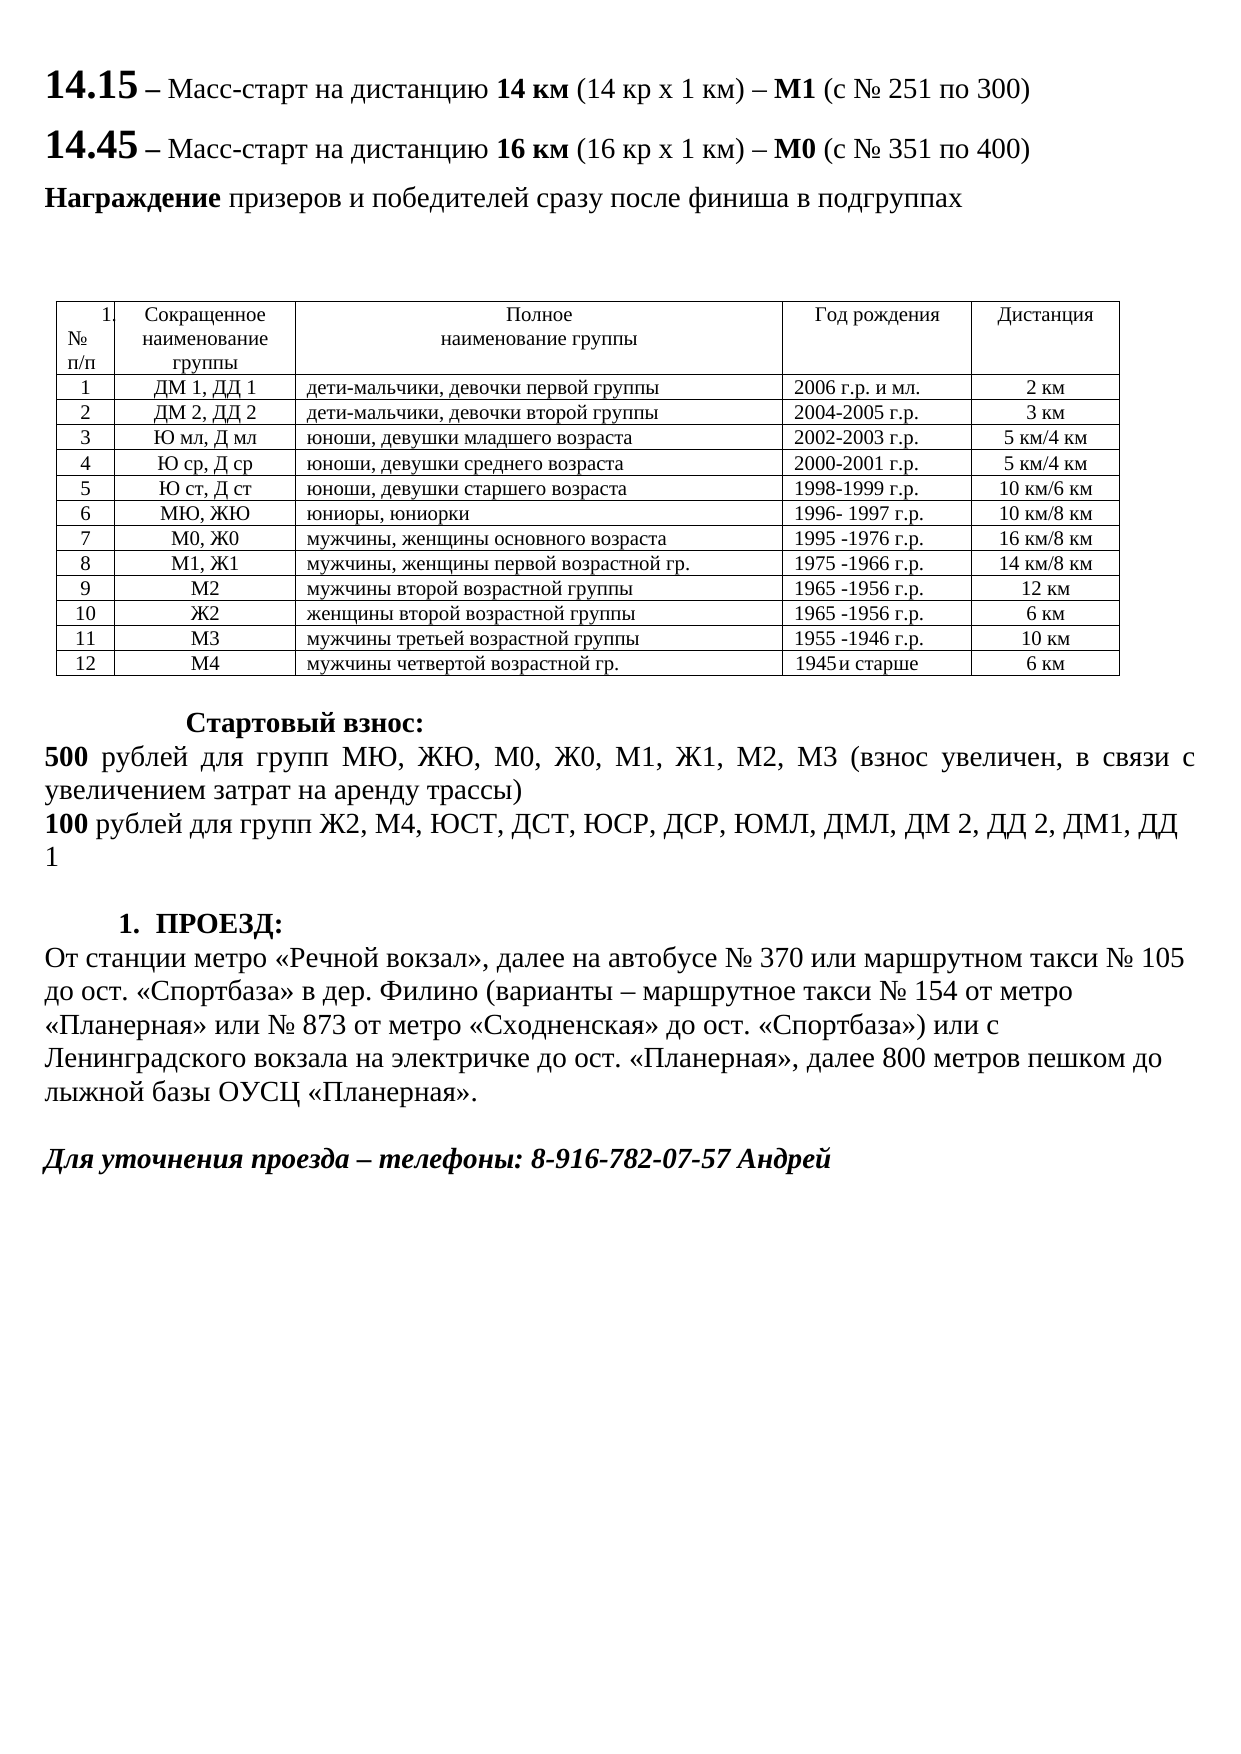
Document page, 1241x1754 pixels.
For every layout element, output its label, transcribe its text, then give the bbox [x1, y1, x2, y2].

table_cell мужчины второй возрастной группы [296, 576, 782, 600]
table_cell 14 км/8 км [972, 551, 1119, 575]
table_cell юноши, девушки среднего возраста [296, 450, 782, 474]
table_header Год рождения [783, 302, 971, 374]
table_cell 9 [57, 576, 114, 600]
table_cell 1975 -1966 г.р. [783, 551, 971, 575]
text Награждение призеров и победителей сразу после финиша в подгруппах [44, 180, 1196, 213]
table_cell Ю мл, Д мл [115, 425, 295, 449]
table_cell 1996- 1997 г.р. [783, 501, 971, 525]
table_cell 2004-2005 г.р. [783, 400, 971, 424]
table_cell 7 [57, 526, 114, 550]
table_cell М2 [115, 576, 295, 600]
table_cell юноши, девушки старшего возраста [296, 476, 782, 499]
table_cell Ю ст, Д ст [115, 476, 295, 499]
table_cell ДМ 1, ДД 1 [115, 375, 295, 399]
table_cell 10 км/6 км [972, 476, 1119, 499]
table_cell М0, Ж0 [115, 526, 295, 550]
table_cell М4 [115, 651, 295, 675]
table_cell 5 км/4 км [972, 425, 1119, 449]
table_cell 10 [57, 601, 114, 625]
table_cell М3 [115, 626, 295, 650]
table_cell 5 [57, 476, 114, 499]
table_cell мужчины, женщины основного возраста [296, 526, 782, 550]
table_cell дети-мальчики, девочки первой группы [296, 375, 782, 399]
table_header Сокращенное наименование группы [115, 302, 295, 374]
table_cell 4 [57, 450, 114, 474]
table_cell 1995 -1976 г.р. [783, 526, 971, 550]
table_cell 2 [57, 400, 114, 424]
table_cell 2 км [972, 375, 1119, 399]
table_cell мужчины, женщины первой возрастной гр. [296, 551, 782, 575]
table_header № № п/п [57, 302, 114, 374]
table_cell 3 км [972, 400, 1119, 424]
table_cell 12 [57, 651, 114, 675]
table_cell 1965 -1956 г.р. [783, 576, 971, 600]
table_cell 5 км/4 км [972, 450, 1119, 474]
table_cell 12 км [972, 576, 1119, 600]
table_cell 6 [57, 501, 114, 525]
table_cell юниоры, юниорки [296, 501, 782, 525]
table_cell дети-мальчики, девочки второй группы [296, 400, 782, 424]
text Для уточнения проезда – телефоны: 8-916-782-07-57 Андрей [44, 1141, 1196, 1175]
table_cell 1955 -1946 г.р. [783, 626, 971, 650]
table_cell 6 км [972, 601, 1119, 625]
text От станции метро «Речной вокзал», далее на автобусе № 370 или маршрутном такси № 105 до ост. «Спортбаза» в дер. Филино (варианты – маршрутное такси № 154 от метро «Планерная» или № 873 от метро «Сходненская» до ост. «Спортбаза») или с Ленинградского вокзала на электричке до ост. «Планерная», далее пешком до лыжной базы ОУСЦ «Планерная». [44, 940, 1196, 1108]
text 100 рублей для групп Ж2, М4, ЮСТ, ДСТ, ЮСР, ДСР, ЮМЛ, ДМЛ, ДМ 2, ДД 2, ДМ1, ДД 1 [44, 806, 1196, 873]
table_cell Ю ср, Д ср [115, 450, 295, 474]
table_cell 2002-2003 г.р. [783, 425, 971, 449]
table_cell мужчины третьей возрастной группы [296, 626, 782, 650]
list ПРОЕЗД: [118, 906, 1196, 940]
table_cell 3 [57, 425, 114, 449]
text 14.15 – Масс-старт на дистанцию 14 км (14 кр х 1 км) – М1 (c № 251 по 300) [44, 59, 1196, 107]
table_cell и старше [783, 651, 971, 675]
table_cell М1, Ж1 [115, 551, 295, 575]
text 500 рублей для групп МЮ, ЖЮ, М0, Ж0, М1, Ж1, М2, М3 (взнос увеличен, в связи с увеличением затрат на аренду трассы) [44, 739, 1196, 806]
table_cell 1 [57, 375, 114, 399]
table_cell 2000-2001 г.р. [783, 450, 971, 474]
table_cell 2006 г.р. и мл. [783, 375, 971, 399]
table_cell 8 [57, 551, 114, 575]
table_cell 10 км/8 км [972, 501, 1119, 525]
table_header Полное наименование группы [296, 302, 782, 374]
table_cell юноши, девушки младшего возраста [296, 425, 782, 449]
table_header Дистанция [972, 302, 1119, 374]
table_cell 16 км/8 км [972, 526, 1119, 550]
table_cell мужчины четвертой возрастной гр. [296, 651, 782, 675]
table_cell 1965 -1956 г.р. [783, 601, 971, 625]
table_cell 11 [57, 626, 114, 650]
table_cell МЮ, ЖЮ [115, 501, 295, 525]
table_cell Ж2 [115, 601, 295, 625]
table_cell женщины второй возрастной группы [296, 601, 782, 625]
table_cell 10 км [972, 626, 1119, 650]
table_cell 1998-1999 г.р. [783, 476, 971, 499]
text 14.45 – Масс-старт на дистанцию 16 км (16 кр х 1 км) – М0 (c № 351 по 400) [44, 119, 1196, 167]
table_cell ДМ 2, ДД 2 [115, 400, 295, 424]
list Стартовый взнос: [185, 705, 1196, 739]
table_cell 6 км [972, 651, 1119, 675]
